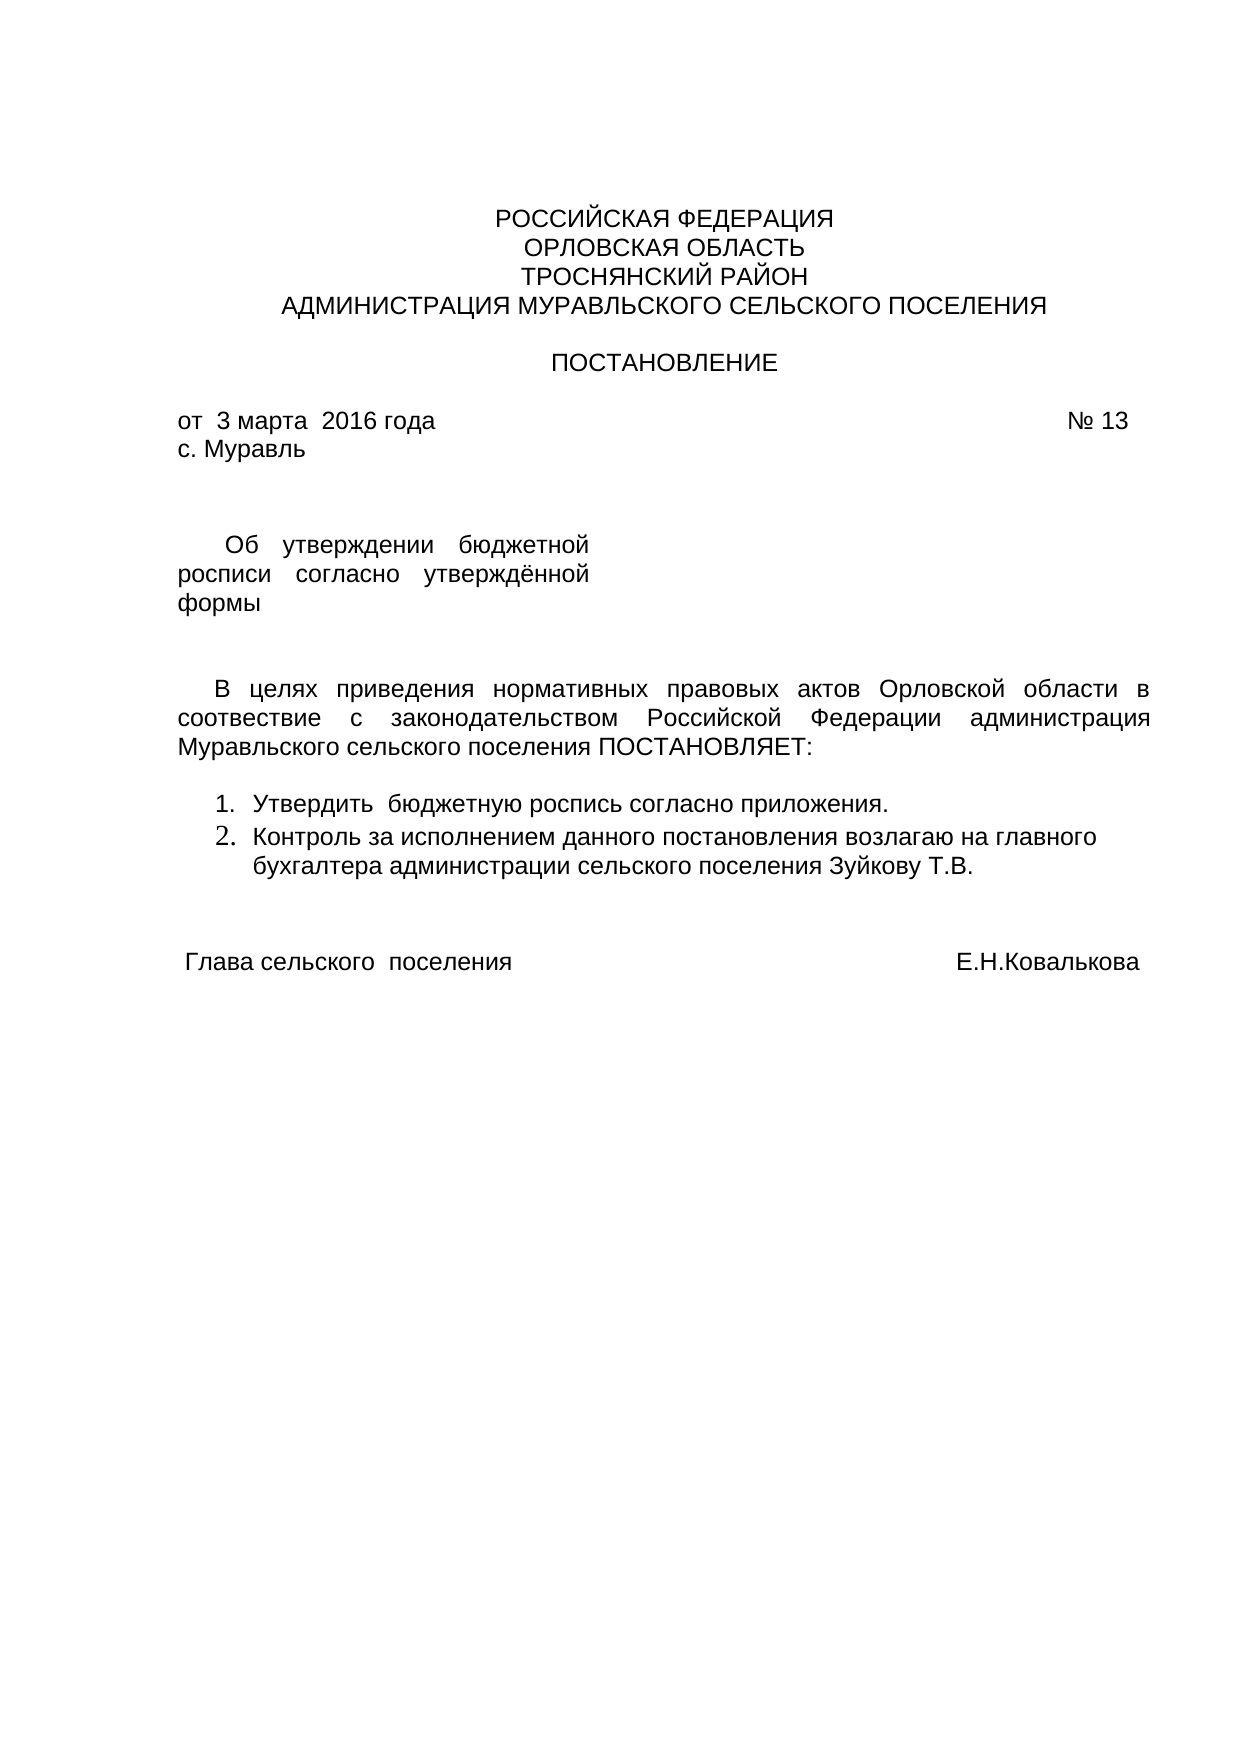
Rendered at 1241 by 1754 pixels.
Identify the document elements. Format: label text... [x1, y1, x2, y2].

text от 3 марта 2016 года № 13 [177, 406, 1152, 434]
text АДМИНИСТРАЦИЯ МУРАВЛЬСКОГО СЕЛЬСКОГО ПОСЕЛЕНИЯ [177, 291, 1152, 319]
text ПОСТАНОВЛЕНИЕ [177, 348, 1152, 377]
text Глава сельского поселения Е.Н.Ковалькова [177, 947, 1152, 976]
list Утвердить бюджетную роспись согласно приложения. [215, 789, 1152, 818]
text РОССИЙСКАЯ ФЕДЕРАЦИЯ [177, 204, 1152, 233]
text Об утверждении бюджетной росписи согласно утверждённой формы [177, 530, 590, 616]
text с. Муравль [177, 434, 1152, 463]
text ТРОСНЯНСКИЙ РАЙОН [177, 262, 1152, 291]
list Контроль за исполнением данного постановления возлагаю на главного бухгалтера администрации сельского поселения Зуйкову Т.В. [215, 818, 1152, 880]
text ОРЛОВСКАЯ ОБЛАСТЬ [177, 233, 1152, 262]
text В целях приведения нормативных правовых актов Орловской области в соотвествие с законодательством Российской Федерации администрация Муравльского сельского поселения ПОСТАНОВЛЯЕТ: [177, 674, 1152, 760]
